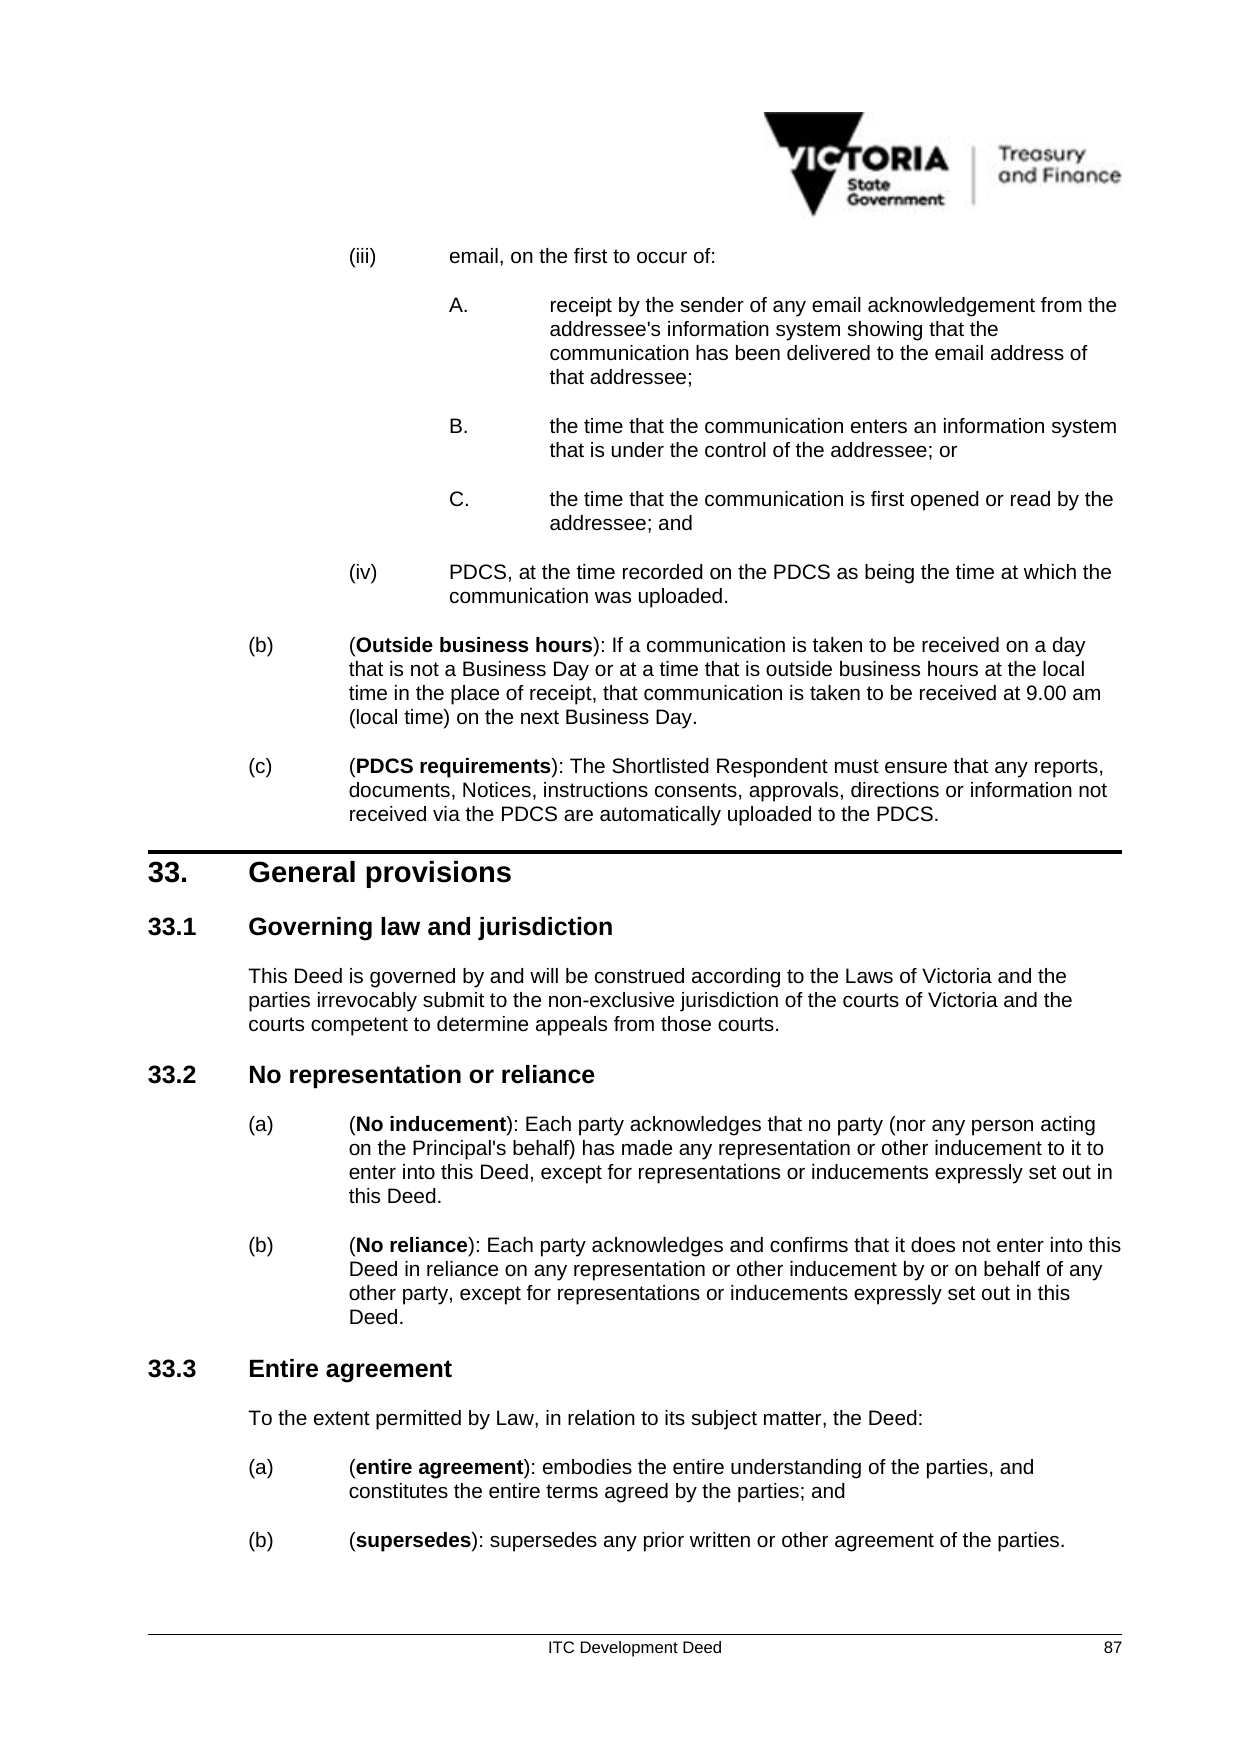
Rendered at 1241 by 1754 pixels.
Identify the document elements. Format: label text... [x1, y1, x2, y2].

subtitle the time that the communication enters an information system that is under the control of the addressee; or [449, 414, 1122, 462]
picture [763, 112, 1123, 219]
subtitle (No reliance): Each party acknowledges and confirms that it does not enter into this Deed in reliance on any representation or other inducement by or on behalf of any other party, except for representations or inducements expressly set out in this Deed. [248, 1233, 1122, 1329]
subtitle General provisions [148, 854, 1122, 889]
subtitle (entire agreement): embodies the entire understanding of the parties, and constitutes the entire terms agreed by the parties; and [248, 1454, 1122, 1502]
subtitle Governing law and jurisdiction [148, 912, 1122, 941]
subtitle PDCS, at the time recorded on the PDCS as being the time at which the communication was uploaded. [348, 560, 1122, 608]
subtitle (PDCS requirements): The Shortlisted Respondent must ensure that any reports, documents, Notices, instructions consents, approvals, directions or information not received via the PDCS are automatically uploaded to the PDCS. [248, 753, 1122, 825]
subtitle email, on the first to occur of: [348, 244, 1122, 268]
subtitle the time that the communication is first opened or read by the addressee; and [449, 487, 1122, 535]
subtitle To the extent permitted by Law, in relation to its subject matter, the Deed: [248, 1406, 1122, 1429]
text This Deed is governed by and will be construed according to the Laws of Victoria and the parties irrevocably submit to the non-exclusive jurisdiction of the courts of Victoria and the courts competent to determine appeals from those courts. [248, 964, 1122, 1036]
subtitle (No inducement): Each party acknowledges that no party (nor any person acting on the Principal's behalf) has made any representation or other inducement to it to enter into this Deed, except for representations or inducements expressly set out in this Deed. [248, 1112, 1122, 1208]
subtitle Entire agreement [148, 1354, 1122, 1383]
subtitle receipt by the sender of any email acknowledgement from the addressee's information system showing that the communication has been delivered to the email address of that addressee; [449, 293, 1122, 389]
subtitle (supersedes): supersedes any prior written or other agreement of the parties. [248, 1527, 1122, 1551]
subtitle No representation or reliance [148, 1061, 1122, 1089]
subtitle (Outside business hours): If a communication is taken to be received on a day that is not a Business Day or at a time that is outside business hours at the local time in the place of receipt, that communication is taken to be received at 9.00 am (local time) on the next Business Day. [248, 633, 1122, 728]
